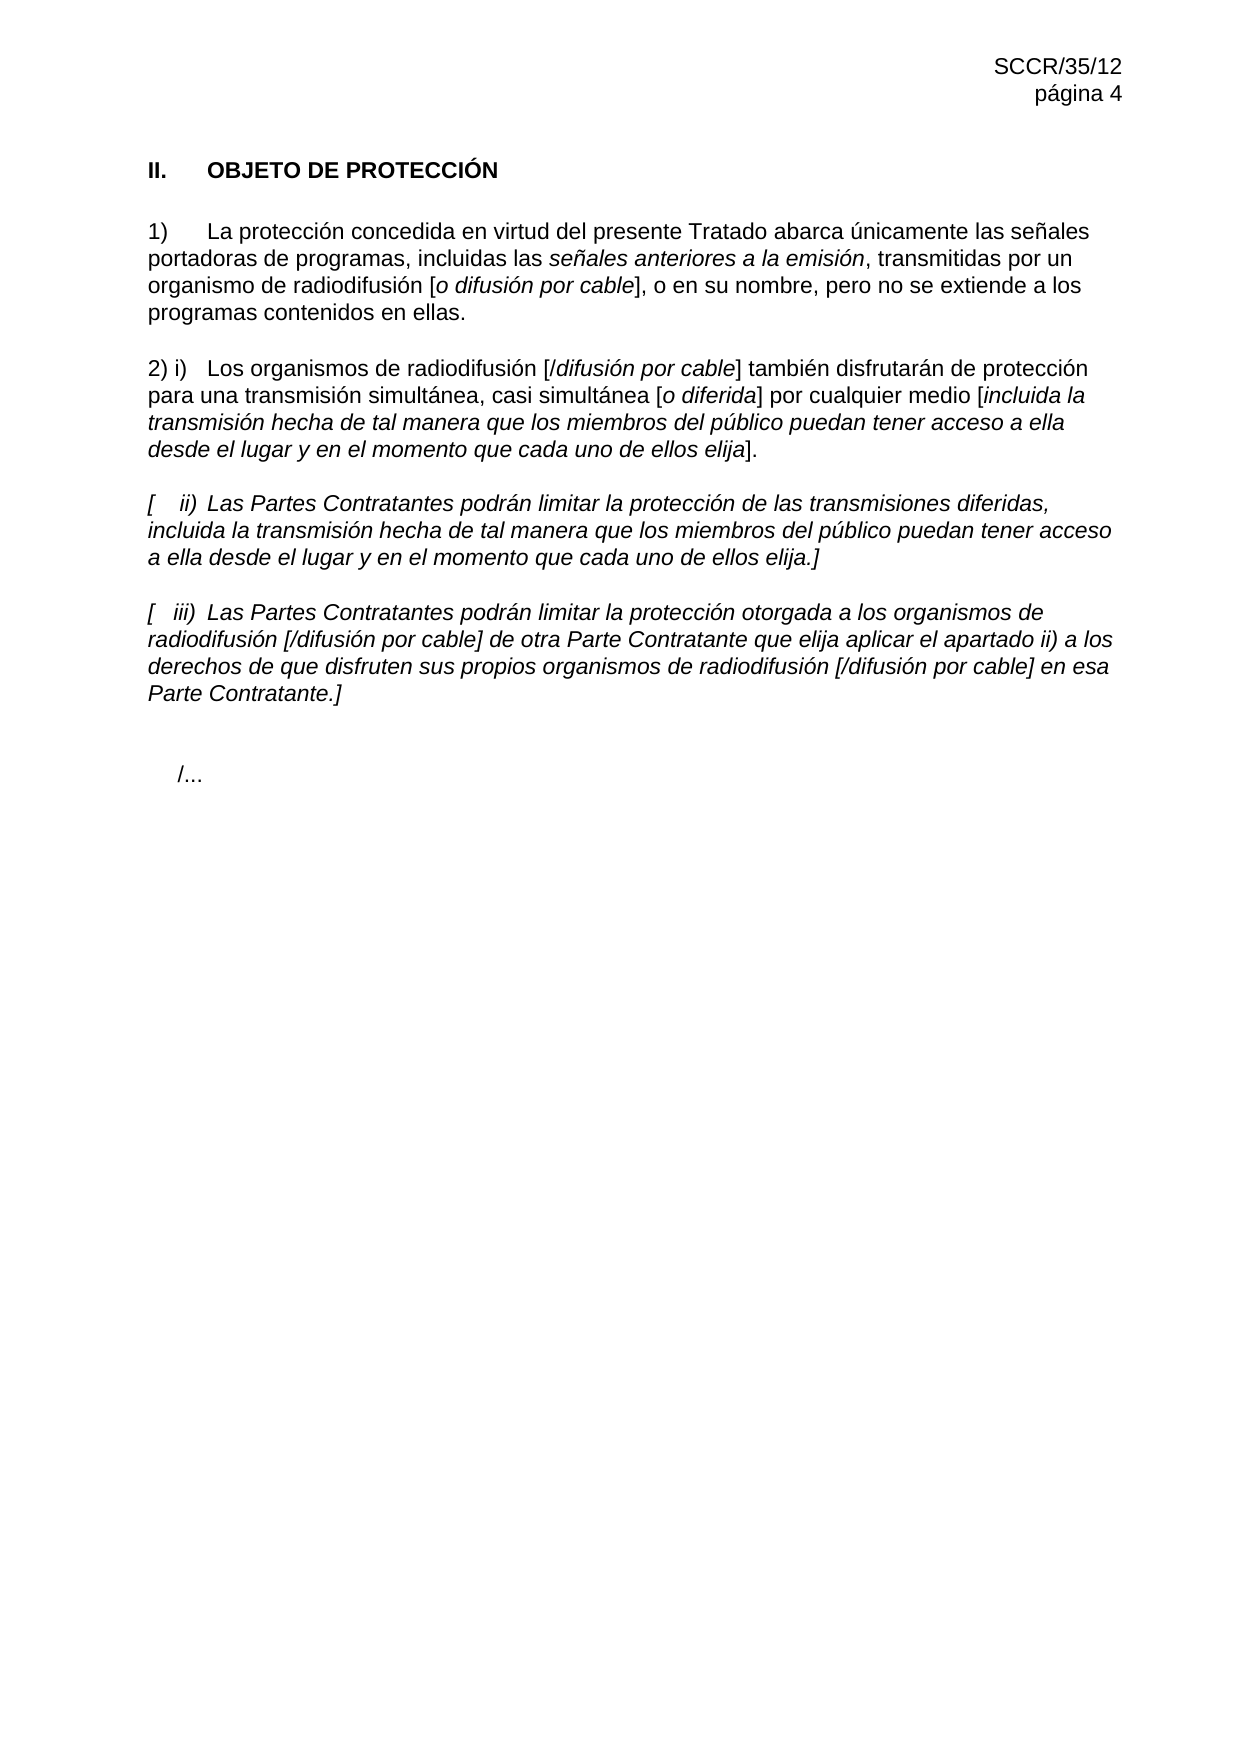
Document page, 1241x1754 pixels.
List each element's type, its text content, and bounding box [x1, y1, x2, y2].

subtitle II. OBJETO DE PROTECCIÓN [148, 157, 1122, 183]
text [ iii) Las Partes Contratantes podrán limitar la protección otorgada a los organismos de radiodifusión [/difusión por cable] de otra Parte Contratante que elija aplicar el apartado ii) a los derechos de que disfruten sus propios organismos de radiodifusión [/difusión por cable] en esa Parte Contratante.] [148, 598, 1122, 706]
text 2) i) Los organismos de radiodifusión [/difusión por cable] también disfrutarán de protección para una transmisión simultánea, casi simultánea [o diferida] por cualquier medio [incluida la transmisión hecha de tal manera que los miembros del público puedan tener acceso a ella desde el lugar y en el momento que cada uno de ellos elija]. [148, 354, 1122, 462]
text 1) La protección concedida en virtud del presente Tratado abarca únicamente las señales portadoras de programas, incluidas las señales anteriores a la emisión, transmitidas por un organismo de radiodifusión [o difusión por cable], o en su nombre, pero no se extiende a los programas contenidos en ellas. [148, 217, 1122, 354]
text /... [177, 760, 1122, 787]
text [ ii) Las Partes Contratantes podrán limitar la protección de las transmisiones diferidas, incluida la transmisión hecha de tal manera que los miembros del público puedan tener acceso a ella desde el lugar y en el momento que cada uno de ellos elija.] [148, 489, 1122, 571]
